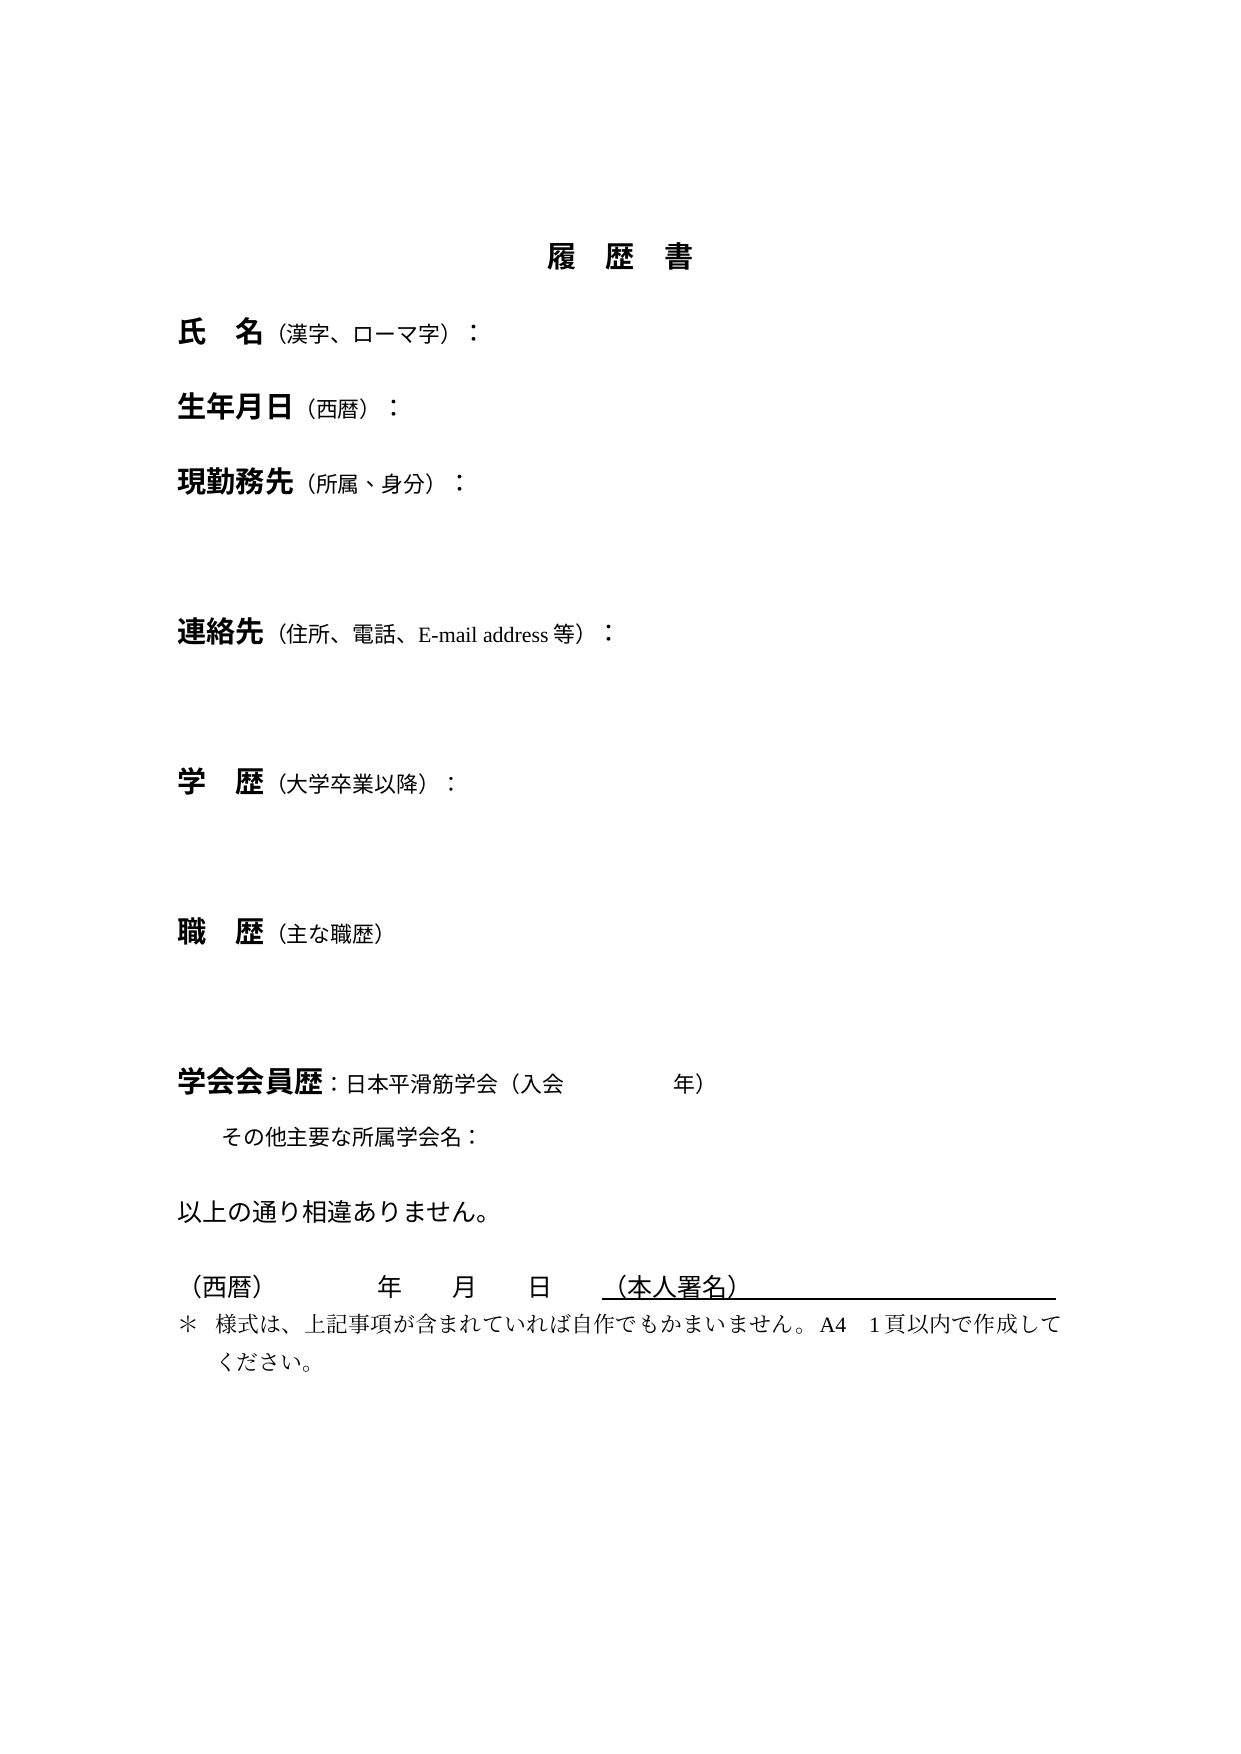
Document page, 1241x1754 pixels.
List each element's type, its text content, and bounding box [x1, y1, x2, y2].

text 氏 名（漢字、ローマ字）： [177, 292, 1063, 367]
text 現勤務先（所属、身分）： [177, 442, 1063, 517]
text その他主要な所属学会名： [177, 1117, 1063, 1154]
text 履 歴 書 [177, 217, 1063, 292]
text 学 歴（大学卒業以降）： [177, 742, 1063, 817]
text 連絡先（住所、電話、E-mail address等）： [177, 592, 1063, 667]
list 様式は、上記事項が含まれていれば自作でもかまいません。A4 1頁以内で作成してください。 [177, 1304, 1063, 1379]
text 生年月日（西暦）： [177, 367, 1063, 442]
text 職 歴（主な職歴） [177, 892, 1063, 967]
text 学会会員歴：日本平滑筋学会（入会 年） [177, 1042, 1063, 1117]
text 以上の通り相違ありません。 [177, 1192, 1063, 1229]
text （西暦） 年 月 日 （本人署名） [177, 1267, 1063, 1304]
